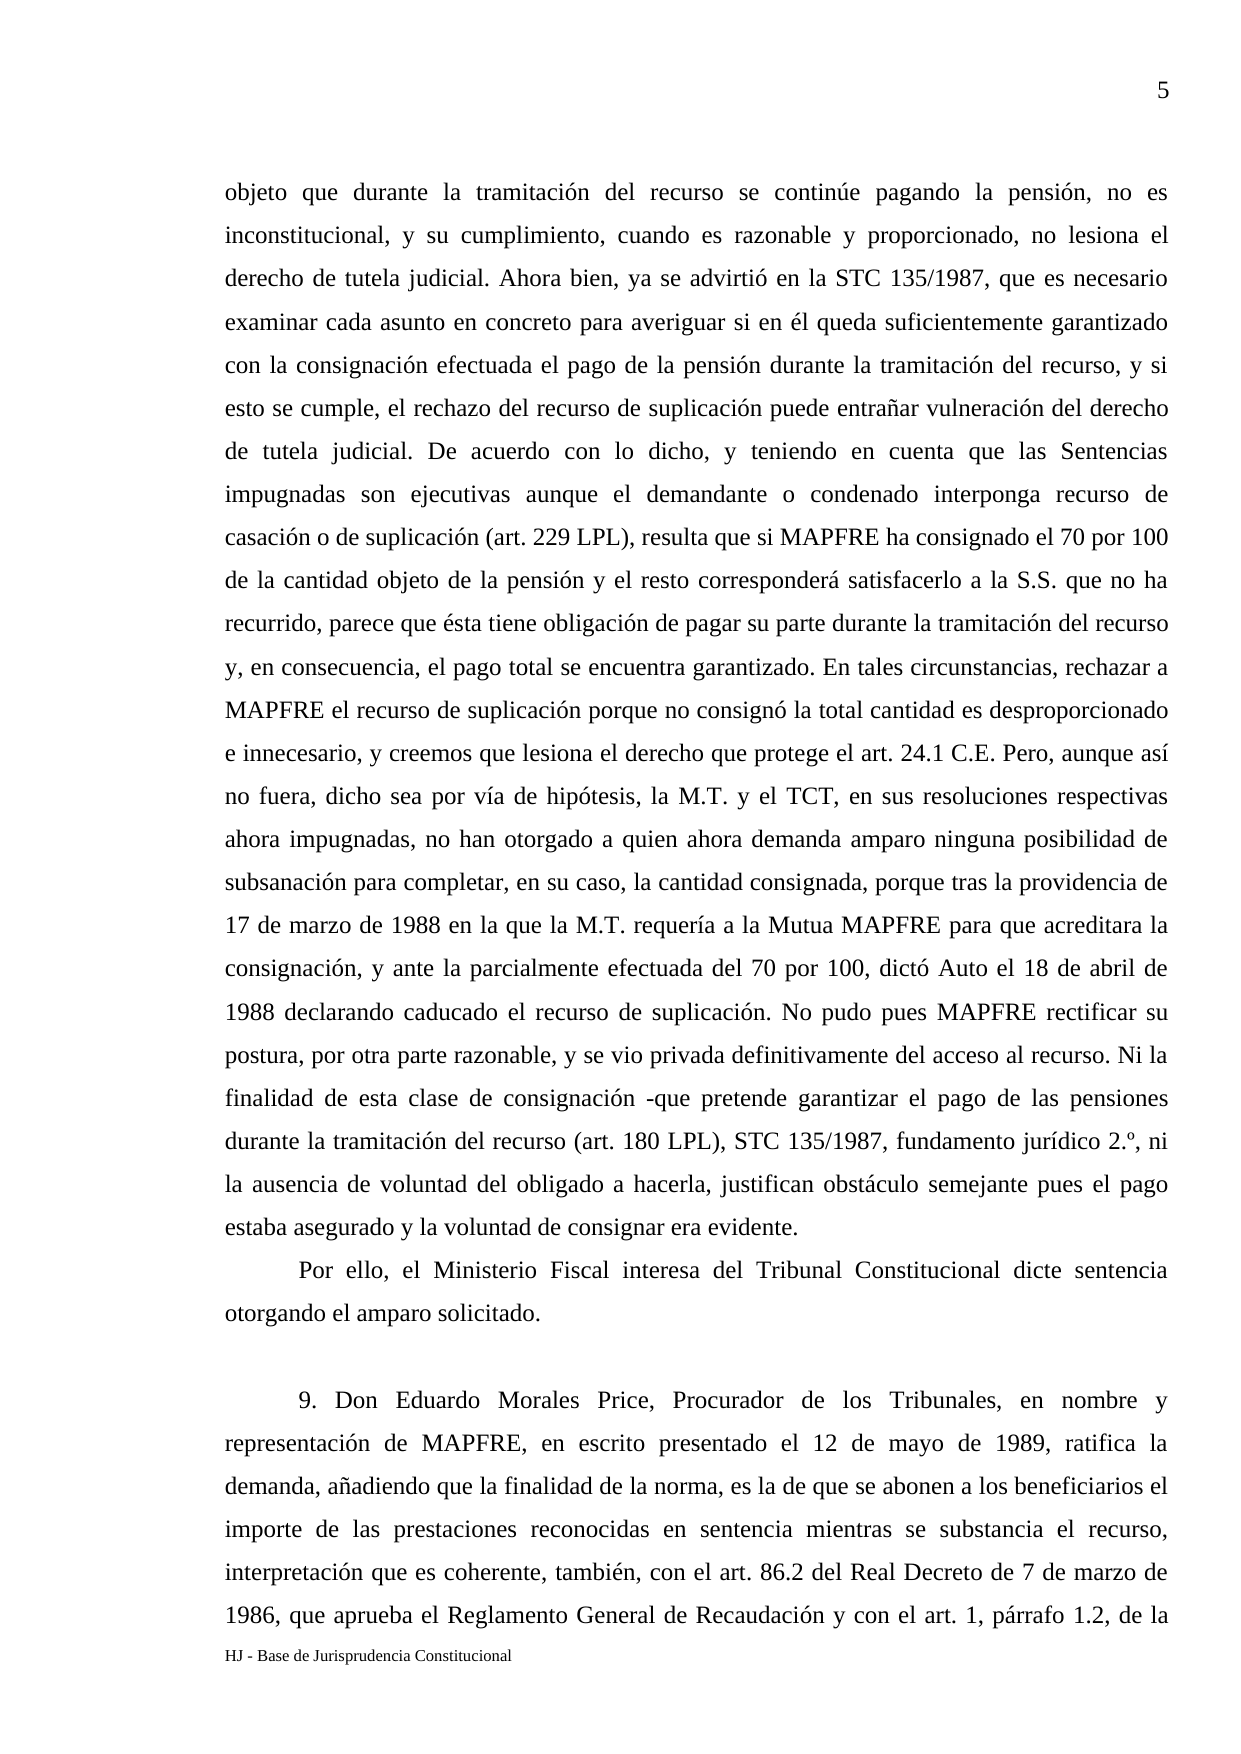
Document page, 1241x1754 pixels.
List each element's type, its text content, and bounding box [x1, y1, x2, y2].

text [224, 1385, 1169, 1629]
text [224, 177, 1169, 1241]
text Por ello, el Ministerio Fiscal interesa del Tribunal Constitucional dicte sentencia otorgando el amparo solicitado. [224, 1255, 1169, 1327]
